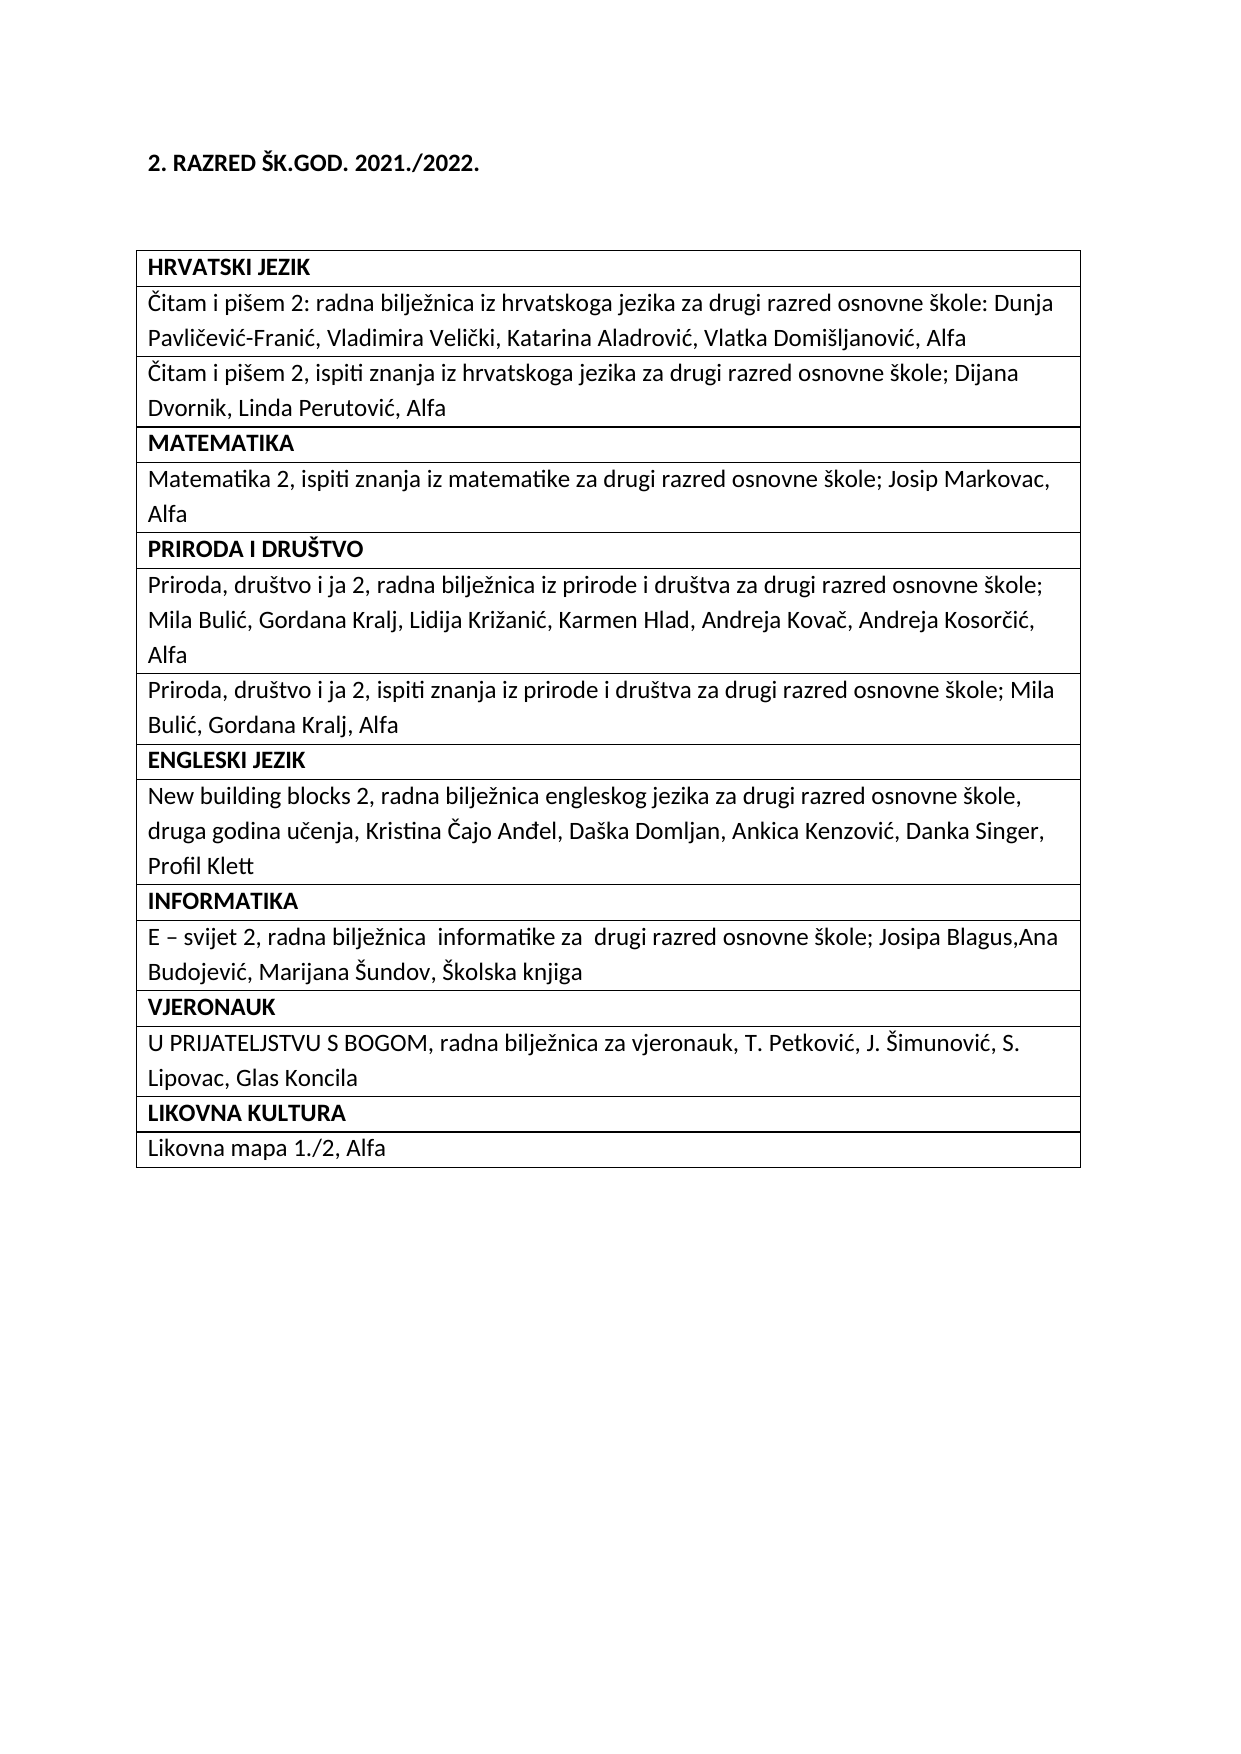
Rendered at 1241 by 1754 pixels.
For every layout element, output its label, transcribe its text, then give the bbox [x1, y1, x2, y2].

table_cell Matematika 2, ispiti znanja iz matematike za drugi razred osnovne škole; Josip Markovac, Alfa [137, 463, 1080, 532]
table_cell Čitam i pišem 2: radna bilježnica iz hrvatskoga jezika za drugi razred osnovne škole: Dunja Pavličević-Franić, Vladimira Velički, Katarina Aladrović, Vlatka Domišljanović, Alfa [137, 287, 1080, 356]
table_cell U PRIJATELJSTVU S BOGOM, radna bilježnica za vjeronauk, T. Petković, J. Šimunović, S. Lipovac, Glas Koncila [137, 1027, 1080, 1096]
table_cell E – svijet 2, radna bilježnica informatike za drugi razred osnovne škole; Josipa Blagus,Ana Budojević, Marijana Šundov, Školska knjiga [137, 921, 1080, 990]
text 2. RAZRED ŠK.GOD. 2021./2022. [148, 148, 1093, 178]
table_cell VJERONAUK [137, 991, 1080, 1026]
table_cell ENGLESKI JEZIK [137, 745, 1080, 779]
table_cell INFORMATIKA [137, 885, 1080, 920]
table_cell MATEMATIKA [137, 428, 1080, 462]
table_cell LIKOVNA KULTURA [137, 1097, 1080, 1131]
table_cell Priroda, društvo i ja 2, radna bilježnica iz prirode i društva za drugi razred osnovne škole; Mila Bulić, Gordana Kralj, Lidija Križanić, Karmen Hlad, Andreja Kovač, Andreja Kosorčić, Alfa [137, 569, 1080, 673]
table_cell Priroda, društvo i ja 2, ispiti znanja iz prirode i društva za drugi razred osnovne škole; Mila Bulić, Gordana Kralj, Alfa [137, 674, 1080, 743]
table_cell Likovna mapa 1./2, Alfa [137, 1133, 1080, 1167]
table_cell Čitam i pišem 2, ispiti znanja iz hrvatskoga jezika za drugi razred osnovne škole; Dijana Dvornik, Linda Perutović, Alfa [137, 357, 1080, 426]
table_cell New building blocks 2, radna bilježnica engleskog jezika za drugi razred osnovne škole, druga godina učenja, Kristina Čajo Anđel, Daška Domljan, Ankica Kenzović, Danka Singer, Profil Klett [137, 780, 1080, 884]
table_header HRVATSKI JEZIK [137, 251, 1080, 286]
table_cell PRIRODA I DRUŠTVO [137, 533, 1080, 568]
